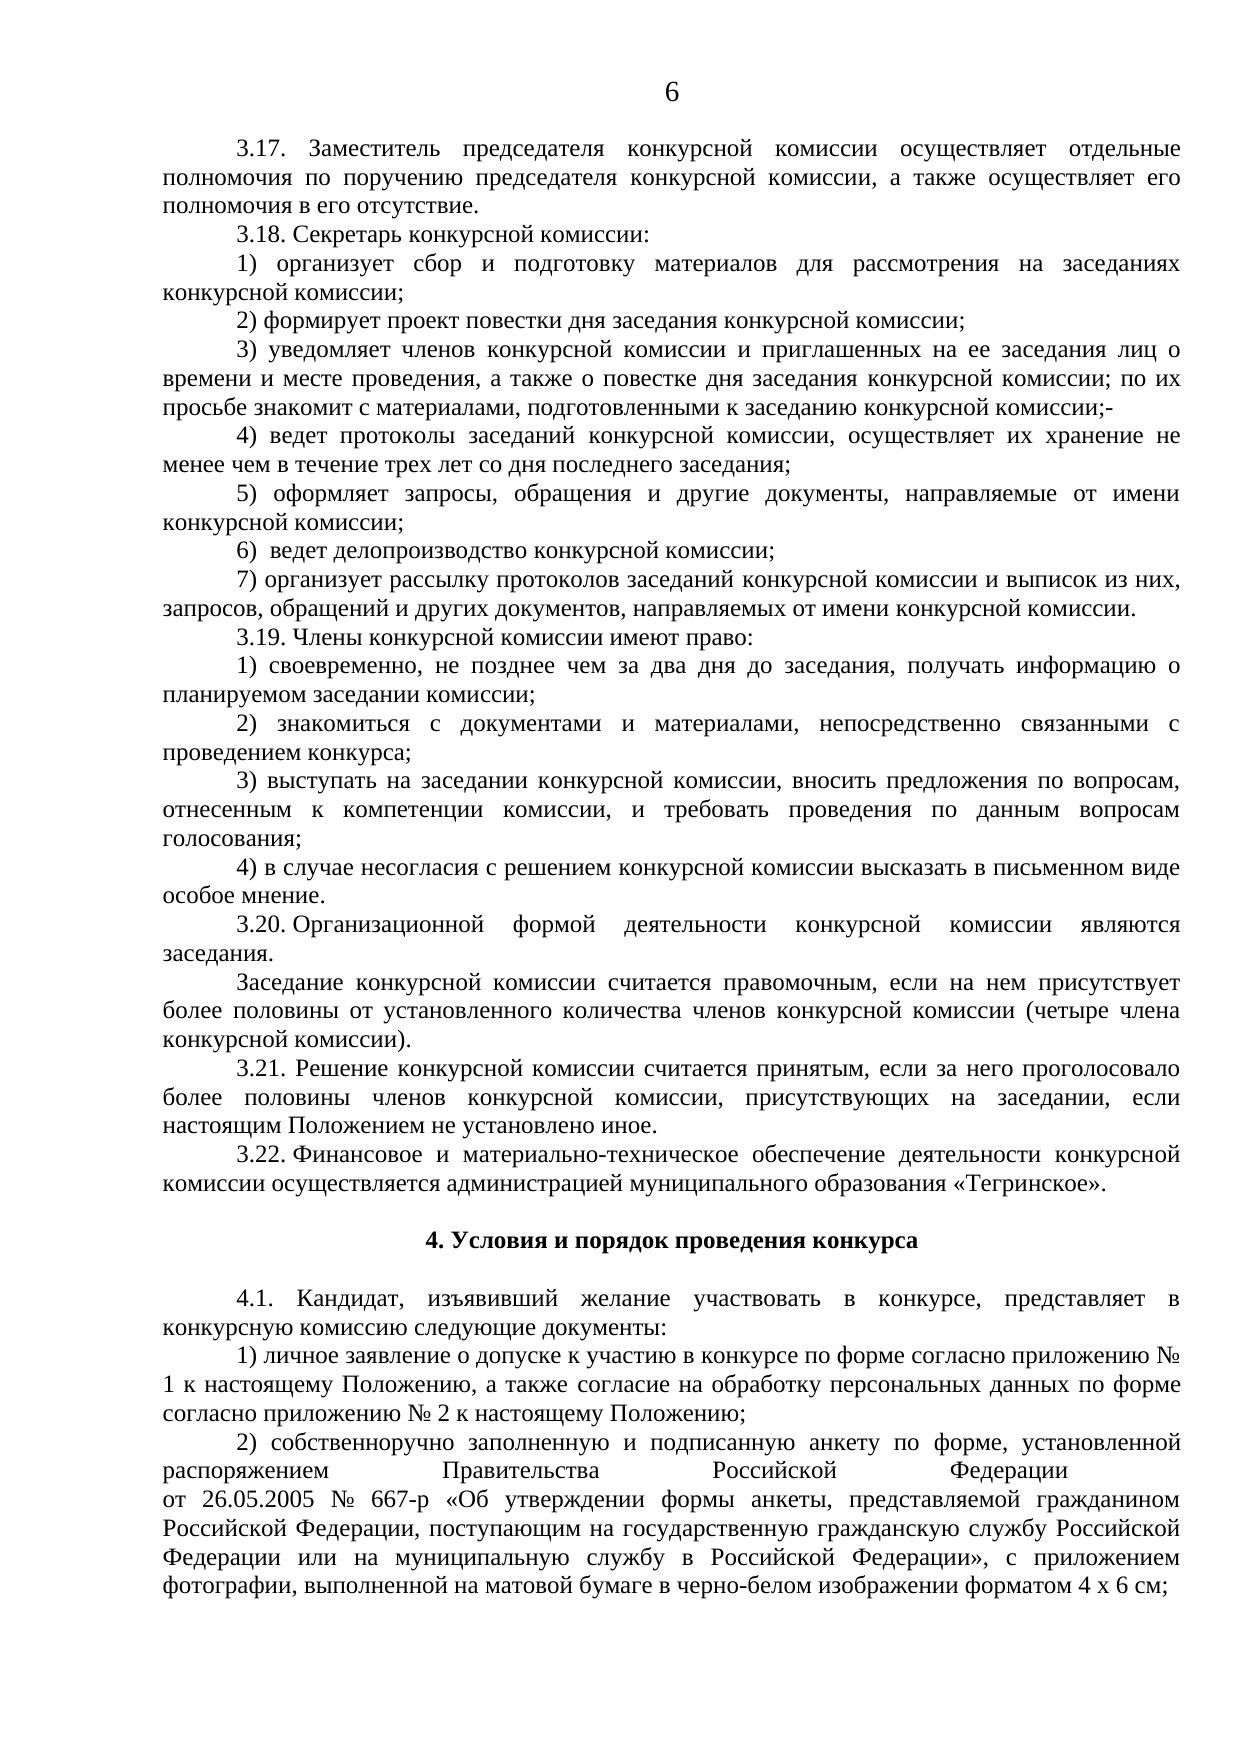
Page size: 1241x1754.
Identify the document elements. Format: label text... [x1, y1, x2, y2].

text 3.21. Решение конкурсной комиссии считается принятым, если за него проголосовало более половины членов конкурсной комиссии, присутствующих на заседании, если настоящим Положением не установлено иное. [162, 1053, 1181, 1139]
text 4.1. Кандидат, изъявивший желание участвовать в конкурсе, представляет в конкурсную комиссию следующие документы: [162, 1283, 1181, 1340]
text 1) своевременно, не позднее чем за два дня до заседания, получать информацию о планируемом заседании комиссии; [162, 650, 1181, 708]
text 6) ведет делопроизводство конкурсной комиссии; [162, 535, 1181, 564]
text Заседание конкурсной комиссии считается правомочным, если на нем присутствует более половины от установленного количества членов конкурсной комиссии (четыре члена конкурсной комиссии). [162, 967, 1181, 1053]
text 5) оформляет запросы, обращения и другие документы, направляемые от имени конкурсной комиссии; [162, 478, 1181, 535]
text 4) в случае несогласия с решением конкурсной комиссии высказать в письменном виде особое мнение. [162, 852, 1181, 909]
text 2) собственноручно заполненную и подписанную анкету по форме, установленной распоряжением Правительства Российской Федерации от 26.05.2005 № 667-р «Об утверждении формы анкеты, представляемой гражданином Российской Федерации, поступающим на государственную гражданскую службу Российской Федерации или на муниципальную службу в Российской Федерации», с приложением фотографии, выполненной на матовой бумаге в черно-белом изображении форматом 4 x 6 см; [162, 1427, 1181, 1599]
text 3) выступать на заседании конкурсной комиссии, вносить предложения по вопросам, отнесенным к компетенции комиссии, и требовать проведения по данным вопросам голосования; [162, 765, 1181, 852]
text 1) личное заявление о допуске к участию в конкурсе по форме согласно приложению № 1 к настоящему Положению, а также согласие на обработку персональных данных по форме согласно приложению № 2 к настоящему Положению; [162, 1340, 1181, 1427]
text 3) уведомляет членов конкурсной комиссии и приглашенных на ее заседания лиц о времени и месте проведения, а также о повестке дня заседания конкурсной комиссии; по их просьбе знакомит с материалами, подготовленными к заседанию конкурсной комиссии;- [162, 334, 1181, 420]
text 3.19. Члены конкурсной комиссии имеют право: [162, 622, 1181, 650]
text 2) знакомиться с документами и материалами, непосредственно связанными с проведением конкурса; [162, 708, 1181, 765]
text 3.18. Секретарь конкурсной комиссии: [162, 219, 1181, 248]
text 4) ведет протоколы заседаний конкурсной комиссии, осуществляет их хранение не менее чем в течение трех лет со дня последнего заседания; [162, 420, 1181, 478]
text 3.20. Организационной формой деятельности конкурсной комиссии являются заседания. [162, 909, 1181, 967]
text 3.17. Заместитель председателя конкурсной комиссии осуществляет отдельные полномочия по поручению председателя конкурсной комиссии, а также осуществляет его полномочия в его отсутствие. [162, 133, 1181, 219]
text 2) формирует проект повестки дня заседания конкурсной комиссии; [162, 305, 1181, 334]
text 7) организует рассылку протоколов заседаний конкурсной комиссии и выписок из них, запросов, обращений и других документов, направляемых от имени конкурсной комиссии. [162, 564, 1181, 622]
text 4. Условия и порядок проведения конкурса [162, 1225, 1181, 1254]
text 3.22. Финансовое и материально-техническое обеспечение деятельности конкурсной комиссии осуществляется администрацией муниципального образования «Тегринское». [162, 1139, 1181, 1197]
text 1) организует сбор и подготовку материалов для рассмотрения на заседаниях конкурсной комиссии; [162, 248, 1181, 305]
